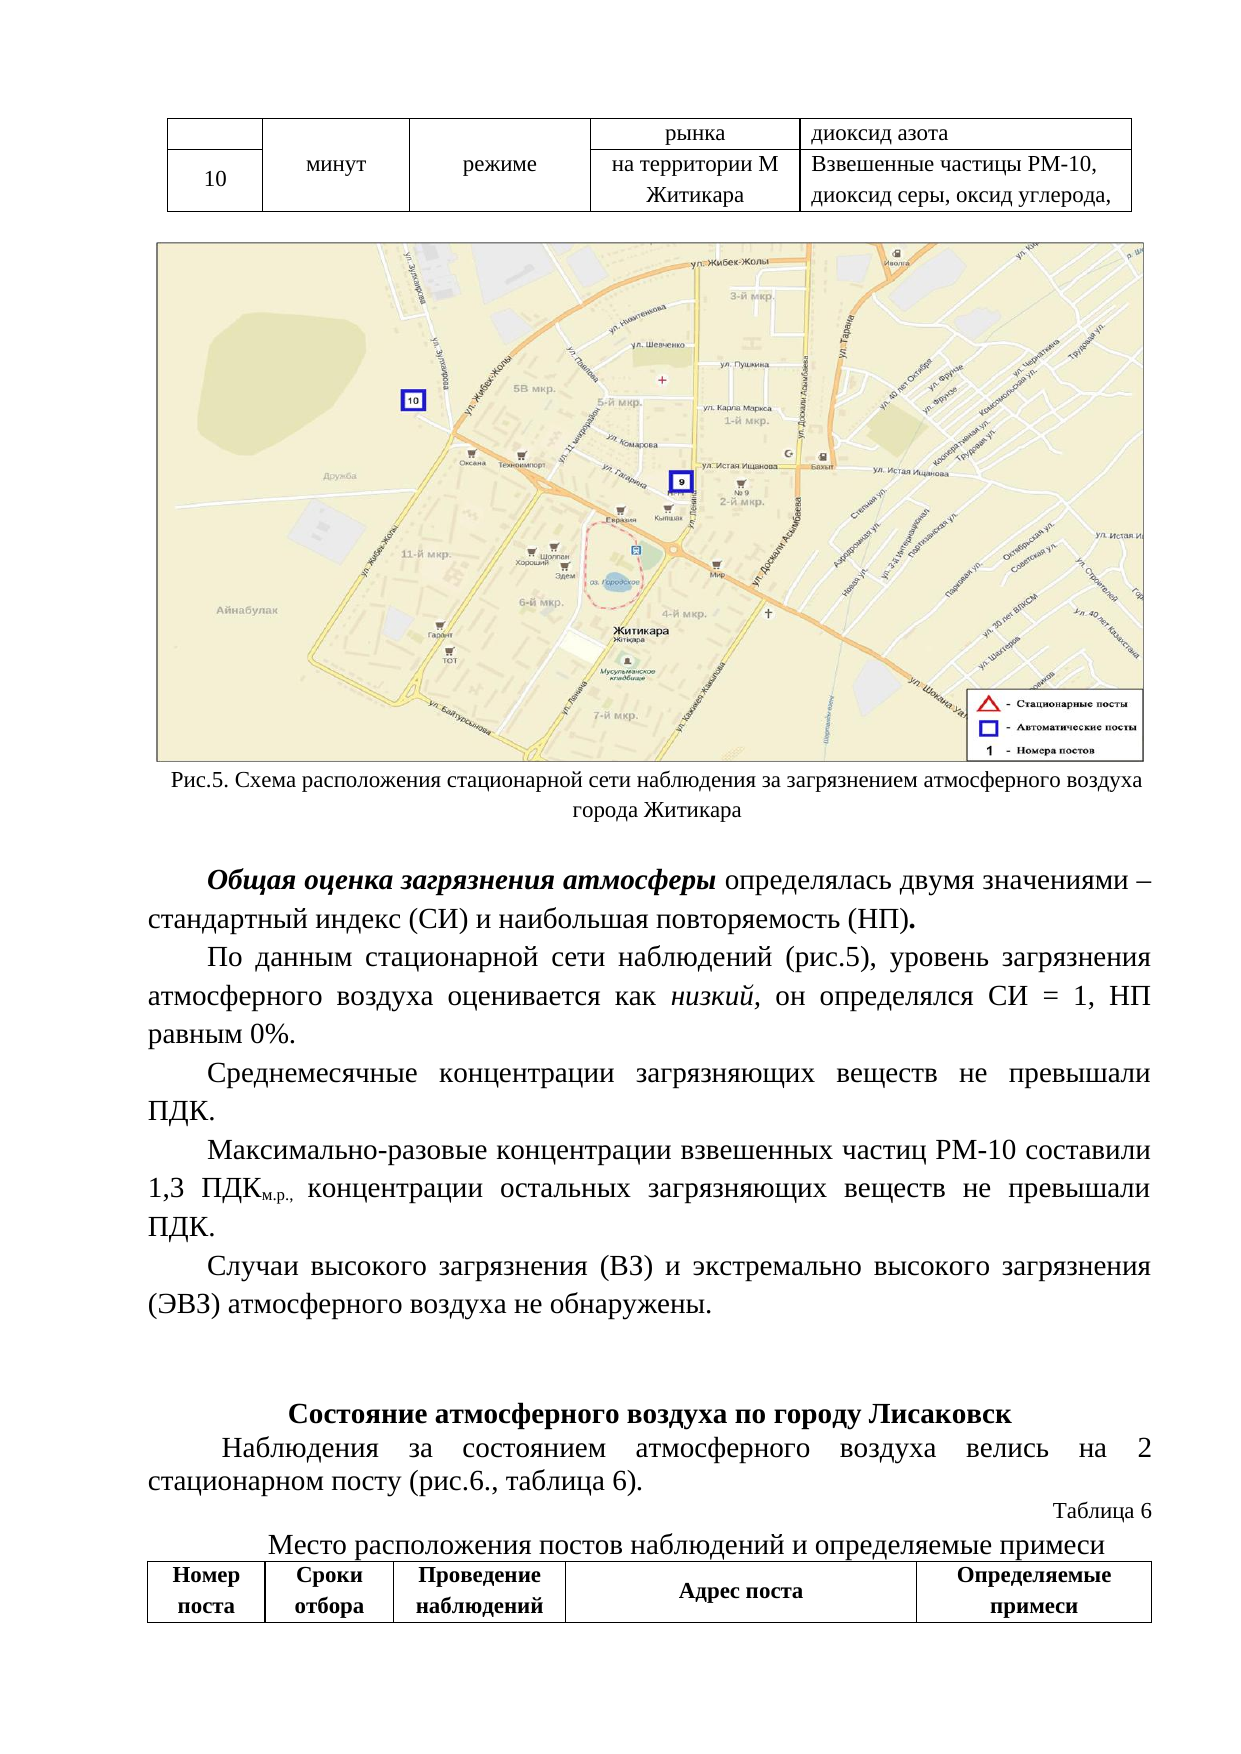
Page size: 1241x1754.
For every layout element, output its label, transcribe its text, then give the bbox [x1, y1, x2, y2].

text Случаи высокого загрязнения (ВЗ) и экстремально высокого загрязнения (ЭВЗ) атмосферного воздуха не обнаружены. [148, 1248, 1152, 1320]
list Состояние атмосферного воздуха по городу Лисаковск [148, 1396, 1152, 1430]
table_header Адрес поста [566, 1562, 916, 1622]
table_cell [591, 119, 799, 149]
text Среднемесячные концентрации загрязняющих веществ не превышали ПДК. [148, 1055, 1152, 1127]
table_cell на территории М Житикара [591, 150, 799, 211]
text Максимально-разовые концентрации взвешенных частиц РМ-10 составили 1,3 ПДКм.р., концентрации остальных загрязняющих веществ не превышали ПДК. [148, 1132, 1152, 1243]
picture [155, 242, 1144, 762]
text Общая оценка загрязнения атмосферы определялась двумя значениями – стандартный индекс (СИ) и наибольшая повторяемость (НП). [148, 862, 1152, 934]
table_header Номер поста [148, 1562, 264, 1622]
table_header Сроки отбора [266, 1562, 393, 1622]
table_header Определяемые примеси [917, 1562, 1151, 1622]
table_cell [410, 119, 590, 211]
table_cell 9 [168, 119, 262, 149]
text Рис.5. Схема расположения стационарной сети наблюдения за загрязнением атмосферного воздуха города Житикара [148, 766, 1166, 823]
table_cell 10 [168, 150, 262, 211]
text По данным стационарной сети наблюдений (рис.5), уровень загрязнения атмосферного воздуха оценивается как низкий, он определялся СИ = 1, НП равным 0%. [148, 939, 1152, 1050]
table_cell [801, 119, 1131, 149]
text Место расположения постов наблюдений и определяемые примеси [148, 1527, 1152, 1561]
text Таблица 6 [148, 1497, 1152, 1523]
table_cell каждые 20 минут [263, 119, 409, 211]
table_header Проведение наблюдений [394, 1562, 565, 1622]
table_cell Взвешенные частицы РМ-10, диоксид серы, оксид углерода, [801, 150, 1131, 211]
text Наблюдения за состоянием атмосферного воздуха велись на 2 стационарном посту (рис.6., таблица 6). [148, 1430, 1152, 1497]
